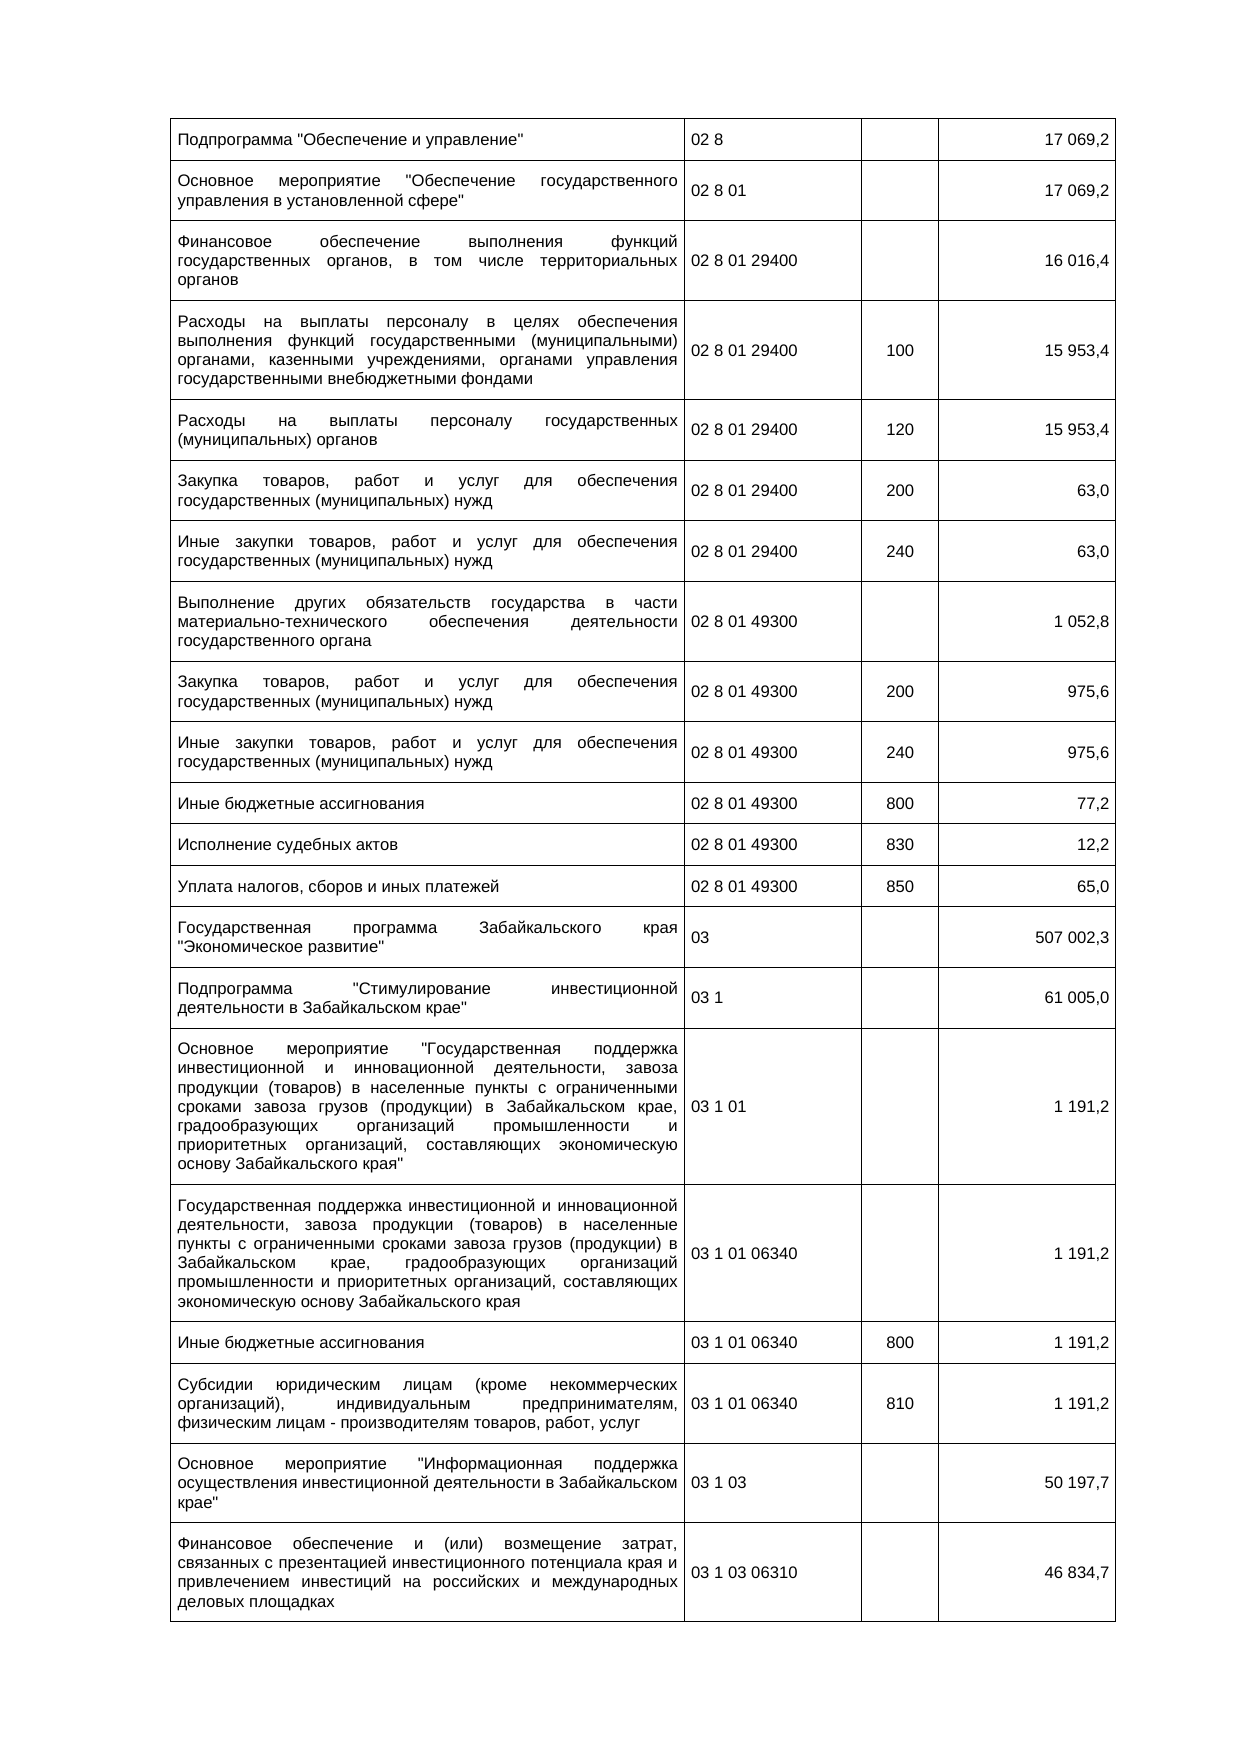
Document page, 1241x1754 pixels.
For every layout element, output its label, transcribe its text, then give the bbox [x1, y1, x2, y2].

table_cell 15 953,4 [939, 400, 1115, 459]
table_cell Основное мероприятие "Обеспечение государственного управления в установленной сфере" [171, 161, 684, 220]
table_cell 03 1 03 [685, 1444, 861, 1522]
table_cell Иные бюджетные ассигнования [171, 1322, 684, 1363]
table_cell 02 8 01 49300 [685, 866, 861, 906]
table_cell 03 1 [685, 968, 861, 1027]
table_cell Основное мероприятие "Государственная поддержка инвестиционной и инновационной деятельности, завоза продукции (товаров) в населенные пункты с ограниченными сроками завоза грузов (продукции) в Забайкальском крае, градообразующих организаций промышленности и приоритетных организаций, составляющих экономическую основу Забайкальского края" [171, 1029, 684, 1184]
table_cell 02 8 01 29400 [685, 461, 861, 520]
table_cell 02 8 [685, 119, 861, 159]
table_cell 02 8 01 49300 [685, 662, 861, 721]
table_cell 240 [862, 722, 938, 782]
table_cell 850 [862, 866, 938, 906]
table_cell 100 [862, 301, 938, 399]
table_cell [862, 968, 938, 1027]
table_cell 02 8 01 29400 [685, 221, 861, 300]
table_cell 02 8 01 29400 [685, 521, 861, 581]
table_cell [862, 1523, 938, 1621]
table_cell 03 1 01 06340 [685, 1185, 861, 1321]
table_cell Расходы на выплаты персоналу государственных (муниципальных) органов [171, 400, 684, 459]
table_cell Государственная поддержка инвестиционной и инновационной деятельности, завоза продукции (товаров) в населенные пункты с ограниченными сроками завоза грузов (продукции) в Забайкальском крае, градообразующих организаций промышленности и приоритетных организаций, составляющих экономическую основу Забайкальского края [171, 1185, 684, 1321]
table_cell 65,0 [939, 866, 1115, 906]
table_cell 1 191,2 [939, 1322, 1115, 1363]
table_cell 1 191,2 [939, 1364, 1115, 1442]
table_cell 63,0 [939, 521, 1115, 581]
table_cell 1 191,2 [939, 1185, 1115, 1321]
table_cell [862, 582, 938, 661]
table_cell [862, 119, 938, 159]
table_cell Расходы на выплаты персоналу в целях обеспечения выполнения функций государственными (муниципальными) органами, казенными учреждениями, органами управления государственными внебюджетными фондами [171, 301, 684, 399]
table_cell 15 953,4 [939, 301, 1115, 399]
table_cell Закупка товаров, работ и услуг для обеспечения государственных (муниципальных) нужд [171, 461, 684, 520]
table_cell Иные закупки товаров, работ и услуг для обеспечения государственных (муниципальных) нужд [171, 722, 684, 782]
table_cell 02 8 01 49300 [685, 824, 861, 865]
table_cell Подпрограмма "Стимулирование инвестиционной деятельности в Забайкальском крае" [171, 968, 684, 1027]
table_cell 240 [862, 521, 938, 581]
table_cell 63,0 [939, 461, 1115, 520]
table_cell 02 8 01 49300 [685, 722, 861, 782]
table_cell 200 [862, 662, 938, 721]
table_cell 03 1 01 [685, 1029, 861, 1184]
table_cell 02 8 01 49300 [685, 582, 861, 661]
table_cell Выполнение других обязательств государства в части материально-технического обеспечения деятельности государственного органа [171, 582, 684, 661]
table_cell 03 1 03 06310 [685, 1523, 861, 1621]
table_cell 03 [685, 907, 861, 967]
table_cell [862, 1029, 938, 1184]
table_cell 975,6 [939, 662, 1115, 721]
table_cell 50 197,7 [939, 1444, 1115, 1522]
table_cell Основное мероприятие "Информационная поддержка осуществления инвестиционной деятельности в Забайкальском крае" [171, 1444, 684, 1522]
table_cell [862, 907, 938, 967]
table_cell 810 [862, 1364, 938, 1442]
table_cell [862, 221, 938, 300]
table_cell 61 005,0 [939, 968, 1115, 1027]
table_cell 02 8 01 29400 [685, 301, 861, 399]
table_cell 975,6 [939, 722, 1115, 782]
table_cell Уплата налогов, сборов и иных платежей [171, 866, 684, 906]
table_cell 03 1 01 06340 [685, 1322, 861, 1363]
table_cell Подпрограмма "Обеспечение и управление" [171, 119, 684, 159]
table_cell Закупка товаров, работ и услуг для обеспечения государственных (муниципальных) нужд [171, 662, 684, 721]
table_cell 77,2 [939, 783, 1115, 823]
table_cell 46 834,7 [939, 1523, 1115, 1621]
table_cell Иные закупки товаров, работ и услуг для обеспечения государственных (муниципальных) нужд [171, 521, 684, 581]
table_cell 1 052,8 [939, 582, 1115, 661]
table_cell 200 [862, 461, 938, 520]
table_cell 02 8 01 29400 [685, 400, 861, 459]
table_cell 800 [862, 1322, 938, 1363]
table_cell 02 8 01 49300 [685, 783, 861, 823]
table_cell 17 069,2 [939, 119, 1115, 159]
table_cell 830 [862, 824, 938, 865]
table_cell 120 [862, 400, 938, 459]
table_cell 03 1 01 06340 [685, 1364, 861, 1442]
table_cell 16 016,4 [939, 221, 1115, 300]
table_cell [862, 1444, 938, 1522]
table_cell Исполнение судебных актов [171, 824, 684, 865]
table_cell 507 002,3 [939, 907, 1115, 967]
table_cell Финансовое обеспечение и (или) возмещение затрат, связанных с презентацией инвестиционного потенциала края и привлечением инвестиций на российских и международных деловых площадках [171, 1523, 684, 1621]
table_cell [862, 161, 938, 220]
table_cell 17 069,2 [939, 161, 1115, 220]
table_cell 02 8 01 [685, 161, 861, 220]
table_cell Государственная программа Забайкальского края "Экономическое развитие" [171, 907, 684, 967]
table_cell 800 [862, 783, 938, 823]
table_cell 12,2 [939, 824, 1115, 865]
table_cell 1 191,2 [939, 1029, 1115, 1184]
table_cell Иные бюджетные ассигнования [171, 783, 684, 823]
table_cell Финансовое обеспечение выполнения функций государственных органов, в том числе территориальных органов [171, 221, 684, 300]
table_cell [862, 1185, 938, 1321]
